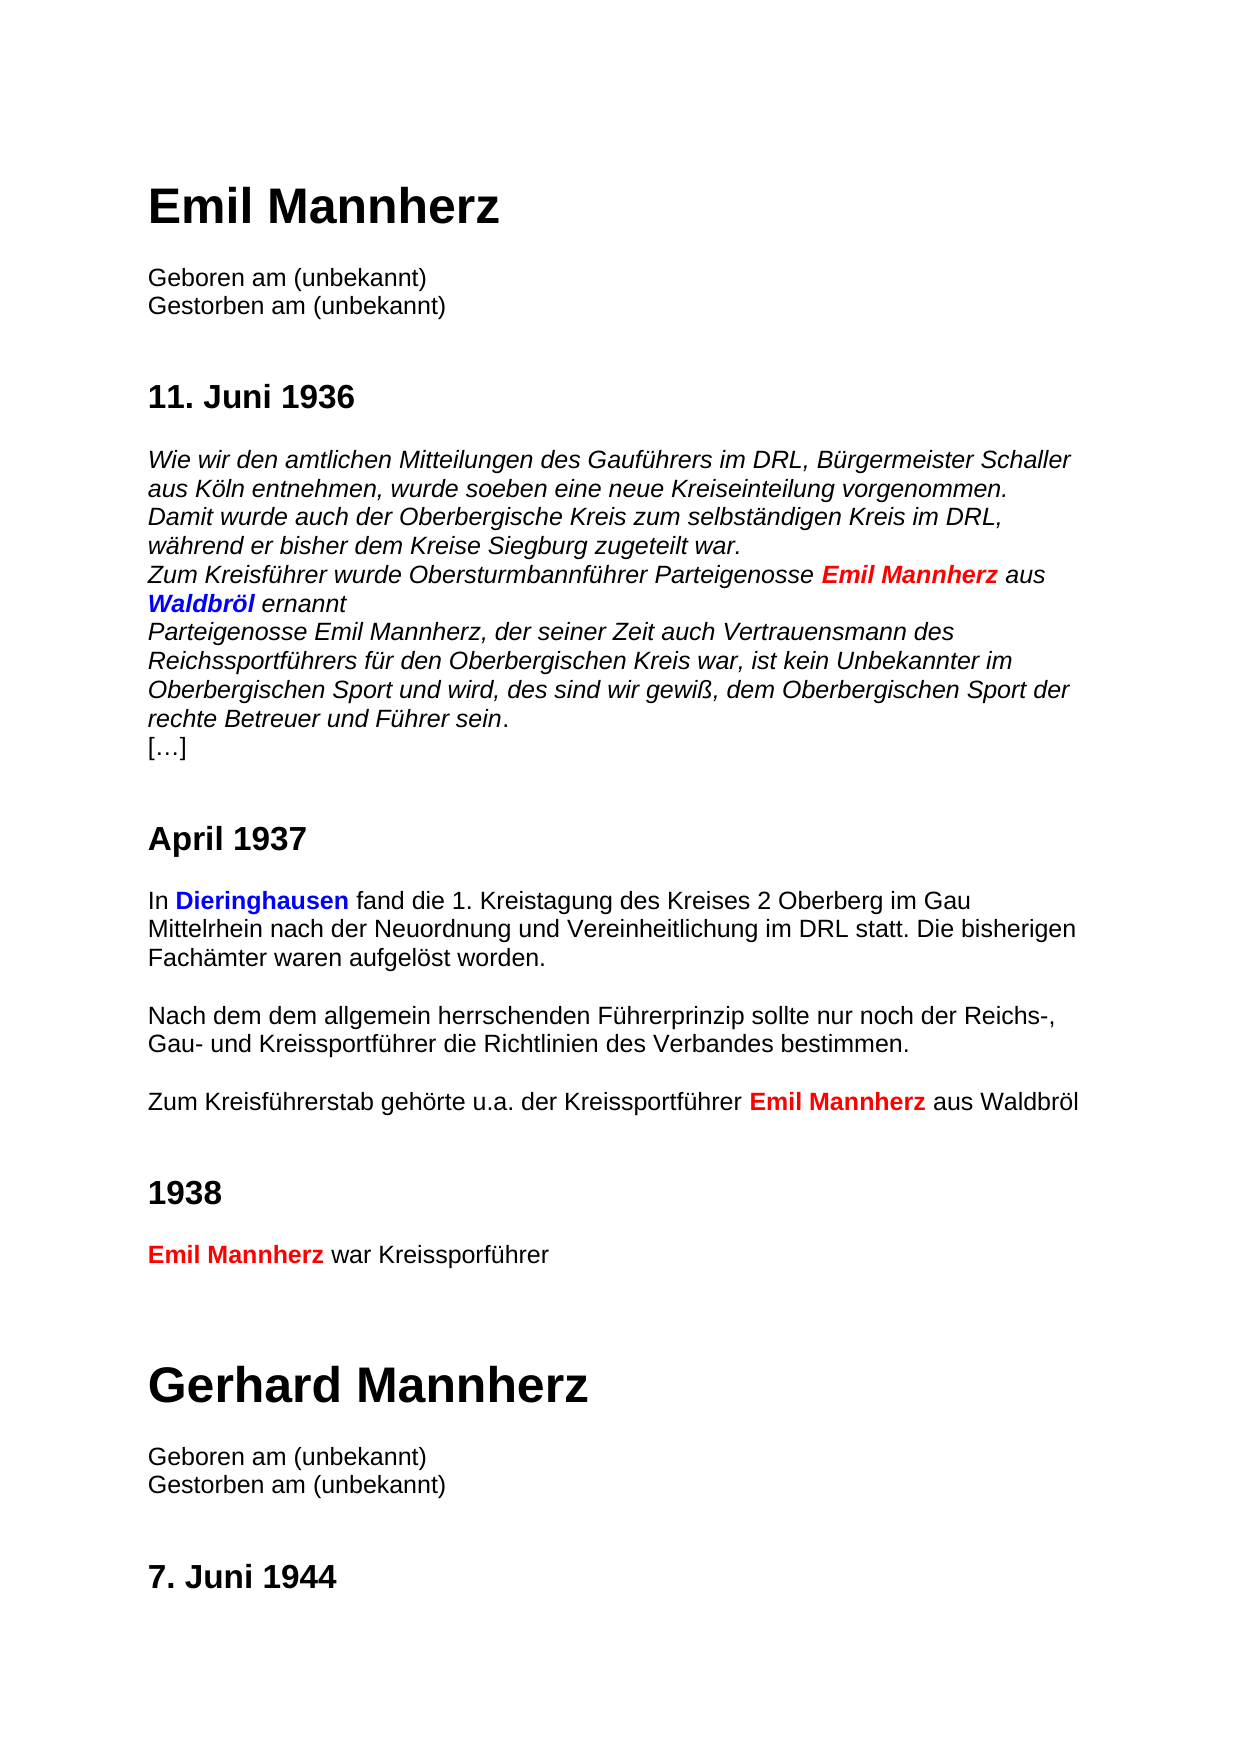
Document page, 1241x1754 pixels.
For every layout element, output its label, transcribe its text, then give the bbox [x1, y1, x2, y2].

text Zum Kreisführer wurde Obersturmbannführer Parteigenosse Emil Mannherz aus Waldbröl ernannt [148, 560, 1093, 617]
text Emil Mannherz [148, 176, 1093, 234]
text 11. Juni 1936 [148, 378, 1093, 416]
text 7. Juni 1944 [148, 1557, 1093, 1595]
text In Dieringhausen fand die 1. Kreistagung des Kreises 2 Oberberg im Gau Mittelrhein nach der Neuordnung und Vereinheitlichung im DRL statt. Die bisherigen Fachämter waren aufgelöst worden. [148, 886, 1093, 972]
text Geboren am (unbekannt) [148, 1442, 1093, 1470]
text Wie wir den amtlichen Mitteilungen des Gauführers im DRL, Bürgermeister Schaller aus Köln entnehmen, wurde soeben eine neue Kreiseinteilung vorgenommen. [148, 445, 1093, 502]
text Gestorben am (unbekannt) [148, 291, 1093, 320]
text Zum Kreisführerstab gehörte u.a. der Kreissportführer Emil Mannherz aus Waldbröl [148, 1087, 1093, 1116]
text Damit wurde auch der Oberbergische Kreis zum selbständigen Kreis im DRL, während er bisher dem Kreise Siegburg zugeteilt war. [148, 502, 1093, 560]
text Gerhard Mannherz [148, 1355, 1093, 1413]
text […] [148, 732, 1093, 761]
text Gestorben am (unbekannt) [148, 1470, 1093, 1499]
text Geboren am (unbekannt) [148, 263, 1093, 291]
text Parteigenosse Emil Mannherz, der seiner Zeit auch Vertrauensmann des Reichssportführers für den Oberbergischen Kreis war, ist kein Unbekannter im Oberbergischen Sport und wird, des sind wir gewiß, dem Oberbergischen Sport der rechte Betreuer und Führer sein. [148, 617, 1093, 732]
text Nach dem dem allgemein herrschenden Führerprinzip sollte nur noch der Reichs-, Gau- und Kreissportführer die Richtlinien des Verbandes bestimmen. [148, 1001, 1093, 1058]
text April 1937 [148, 818, 1093, 857]
text 1938 [148, 1173, 1093, 1212]
text Emil Mannherz war Kreissporführer [148, 1240, 1093, 1269]
